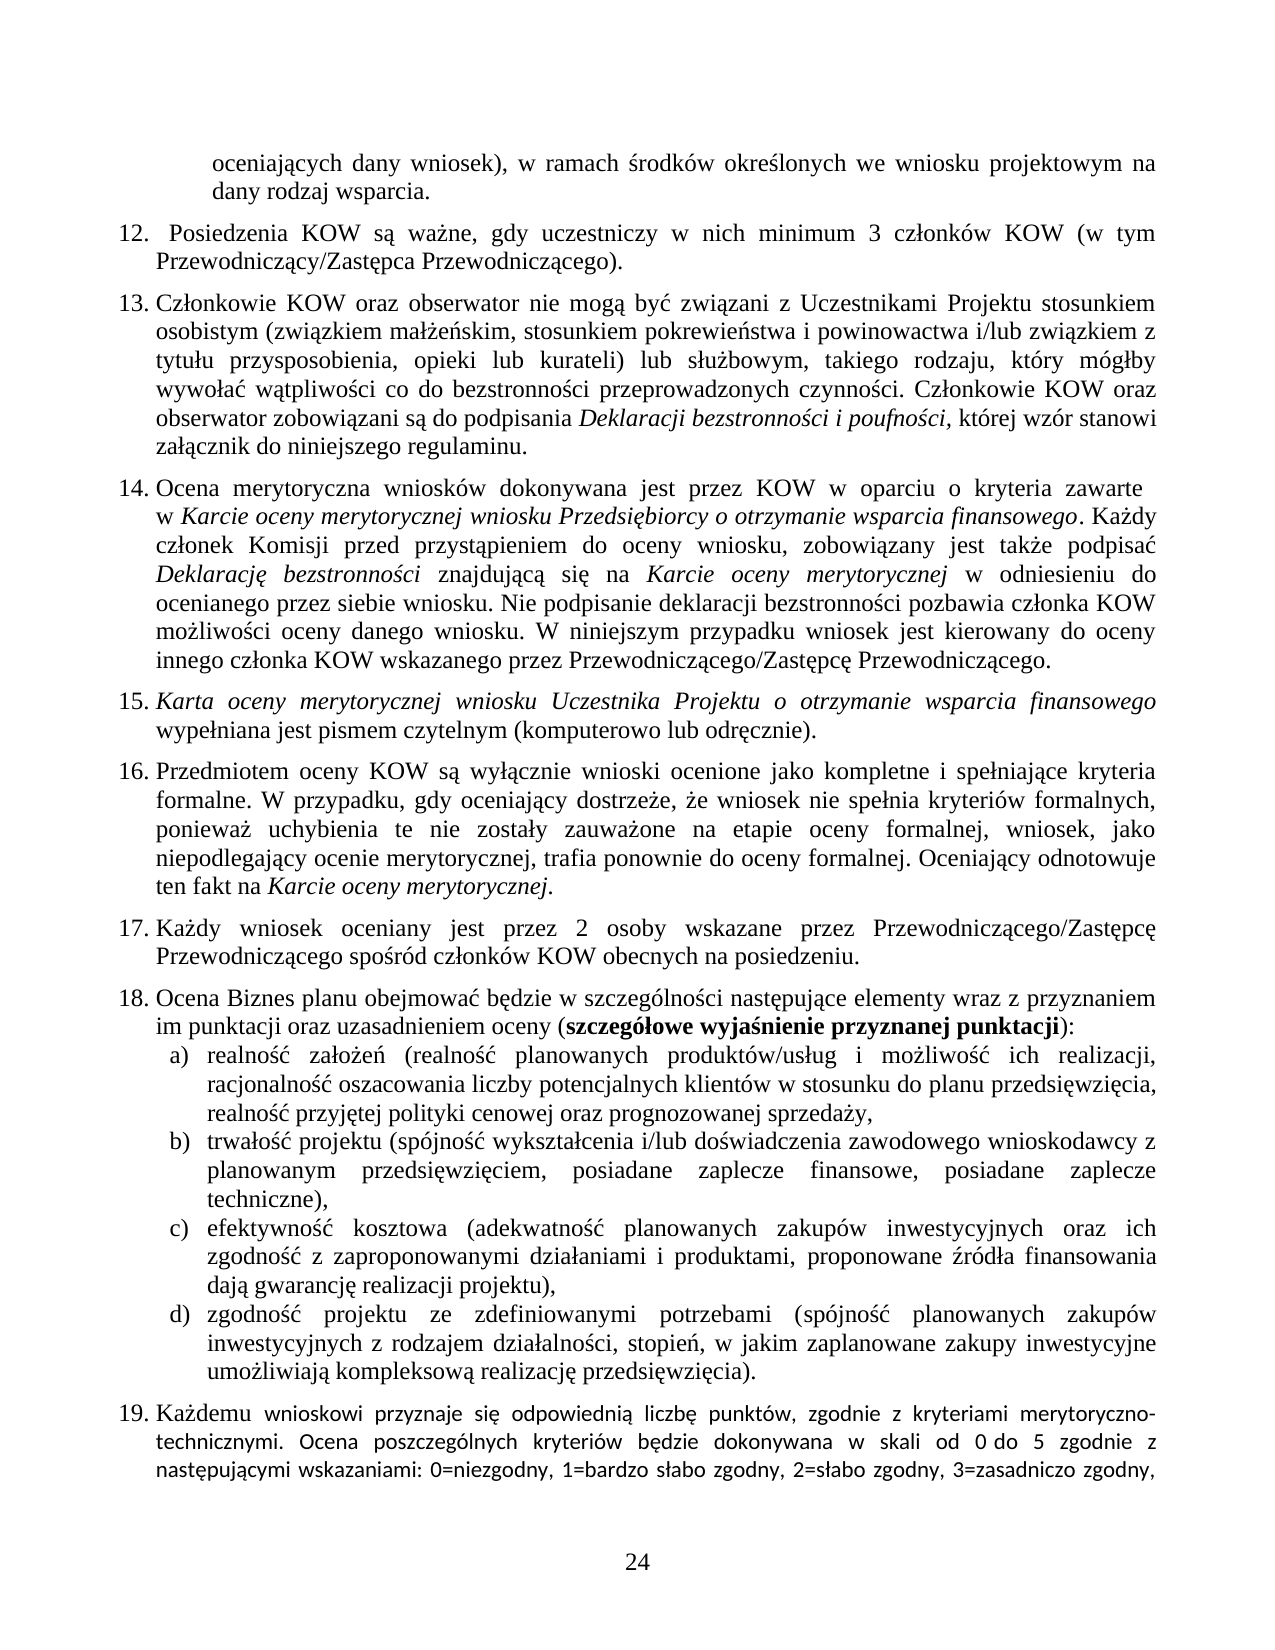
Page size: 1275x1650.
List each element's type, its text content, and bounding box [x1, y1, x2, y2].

list trwałość projektu (spójność wykształcenia i/lub doświadczenia zawodowego wnioskodawcy z planowanym przedsięwzięciem, posiadane zaplecze finansowe, posiadane zaplecze techniczne), [169, 1126, 1157, 1213]
list Członkowie KOW oraz obserwator nie mogą być związani z Uczestnikami Projektu stosunkiem osobistym (związkiem małżeńskim, stosunkiem pokrewieństwa i powinowactwa i/lub związkiem z tytułu przysposobienia, opieki lub kurateli) lub służbowym, takiego rodzaju, który mógłby wywołać wątpliwości co do bezstronności przeprowadzonych czynności. Członkowie KOW oraz obserwator zobowiązani są do podpisania Deklaracji bezstronności i poufności, której wzór stanowi załącznik do niniejszego regulaminu. [118, 288, 1157, 460]
list Posiedzenia KOW są ważne, gdy uczestniczy w nich minimum 3 członków KOW (w tym Przewodniczący/Zastępca Przewodniczącego). [118, 218, 1157, 275]
list zgodność projektu ze zdefiniowanymi potrzebami (spójność planowanych zakupów inwestycyjnych z rodzajem działalności, stopień, w jakim zaplanowane zakupy inwestycyjne umożliwiają kompleksową realizację przedsięwzięcia). [169, 1299, 1157, 1385]
list realność założeń (realność planowanych produktów/usług i możliwość ich realizacji, racjonalność oszacowania liczby potencjalnych klientów w stosunku do planu przedsięwzięcia, realność przyjętej polityki cenowej oraz prognozowanej sprzedaży, [169, 1040, 1157, 1126]
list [118, 1398, 1157, 1483]
list Ocena Biznes planu obejmować będzie w szczególności następujące elementy wraz z przyznaniem im punktacji oraz uzasadnieniem oceny (szczegółowe wyjaśnienie przyznanej punktacji): [118, 983, 1157, 1040]
list efektywność kosztowa (adekwatność planowanych zakupów inwestycyjnych oraz ich zgodność z zaproponowanymi działaniami i produktami, proponowane źródła finansowania dają gwarancję realizacji projektu), [169, 1213, 1157, 1299]
list Każdy wniosek oceniany jest przez 2 osoby wskazane przez Przewodniczącego/Zastępcę Przewodniczącego spośród członków KOW obecnych na posiedzeniu. [118, 913, 1157, 970]
list Karta oceny merytorycznej wniosku Uczestnika Projektu o otrzymanie wsparcia finansowego wypełniana jest pismem czytelnym (komputerowo lub odręcznie). [118, 686, 1157, 744]
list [174, 148, 1157, 205]
list Przedmiotem oceny KOW są wyłącznie wnioski ocenione jako kompletne i spełniające kryteria formalne. W przypadku, gdy oceniający dostrzeże, że wniosek nie spełnia kryteriów formalnych, ponieważ uchybienia te nie zostały zauważone na etapie oceny formalnej, wniosek, jako niepodlegający ocenie merytorycznej, trafia ponownie do oceny formalnej. Oceniający odnotowuje ten fakt na Karcie oceny merytorycznej. [118, 756, 1157, 900]
list Ocena merytoryczna wniosków dokonywana jest przez KOW w oparciu o kryteria zawarte w Karcie oceny merytorycznej wniosku Przedsiębiorcy o otrzymanie wsparcia finansowego. Każdy członek Komisji przed przystąpieniem do oceny wniosku, zobowiązany jest także podpisać Deklarację bezstronności znajdującą się na Karcie oceny merytorycznej w odniesieniu do ocenianego przez siebie wniosku. Nie podpisanie deklaracji bezstronności pozbawia członka KOW możliwości oceny danego wniosku. W niniejszym przypadku wniosek jest kierowany do oceny innego członka KOW wskazanego przez Przewodniczącego/Zastępcę Przewodniczącego. [118, 473, 1157, 674]
